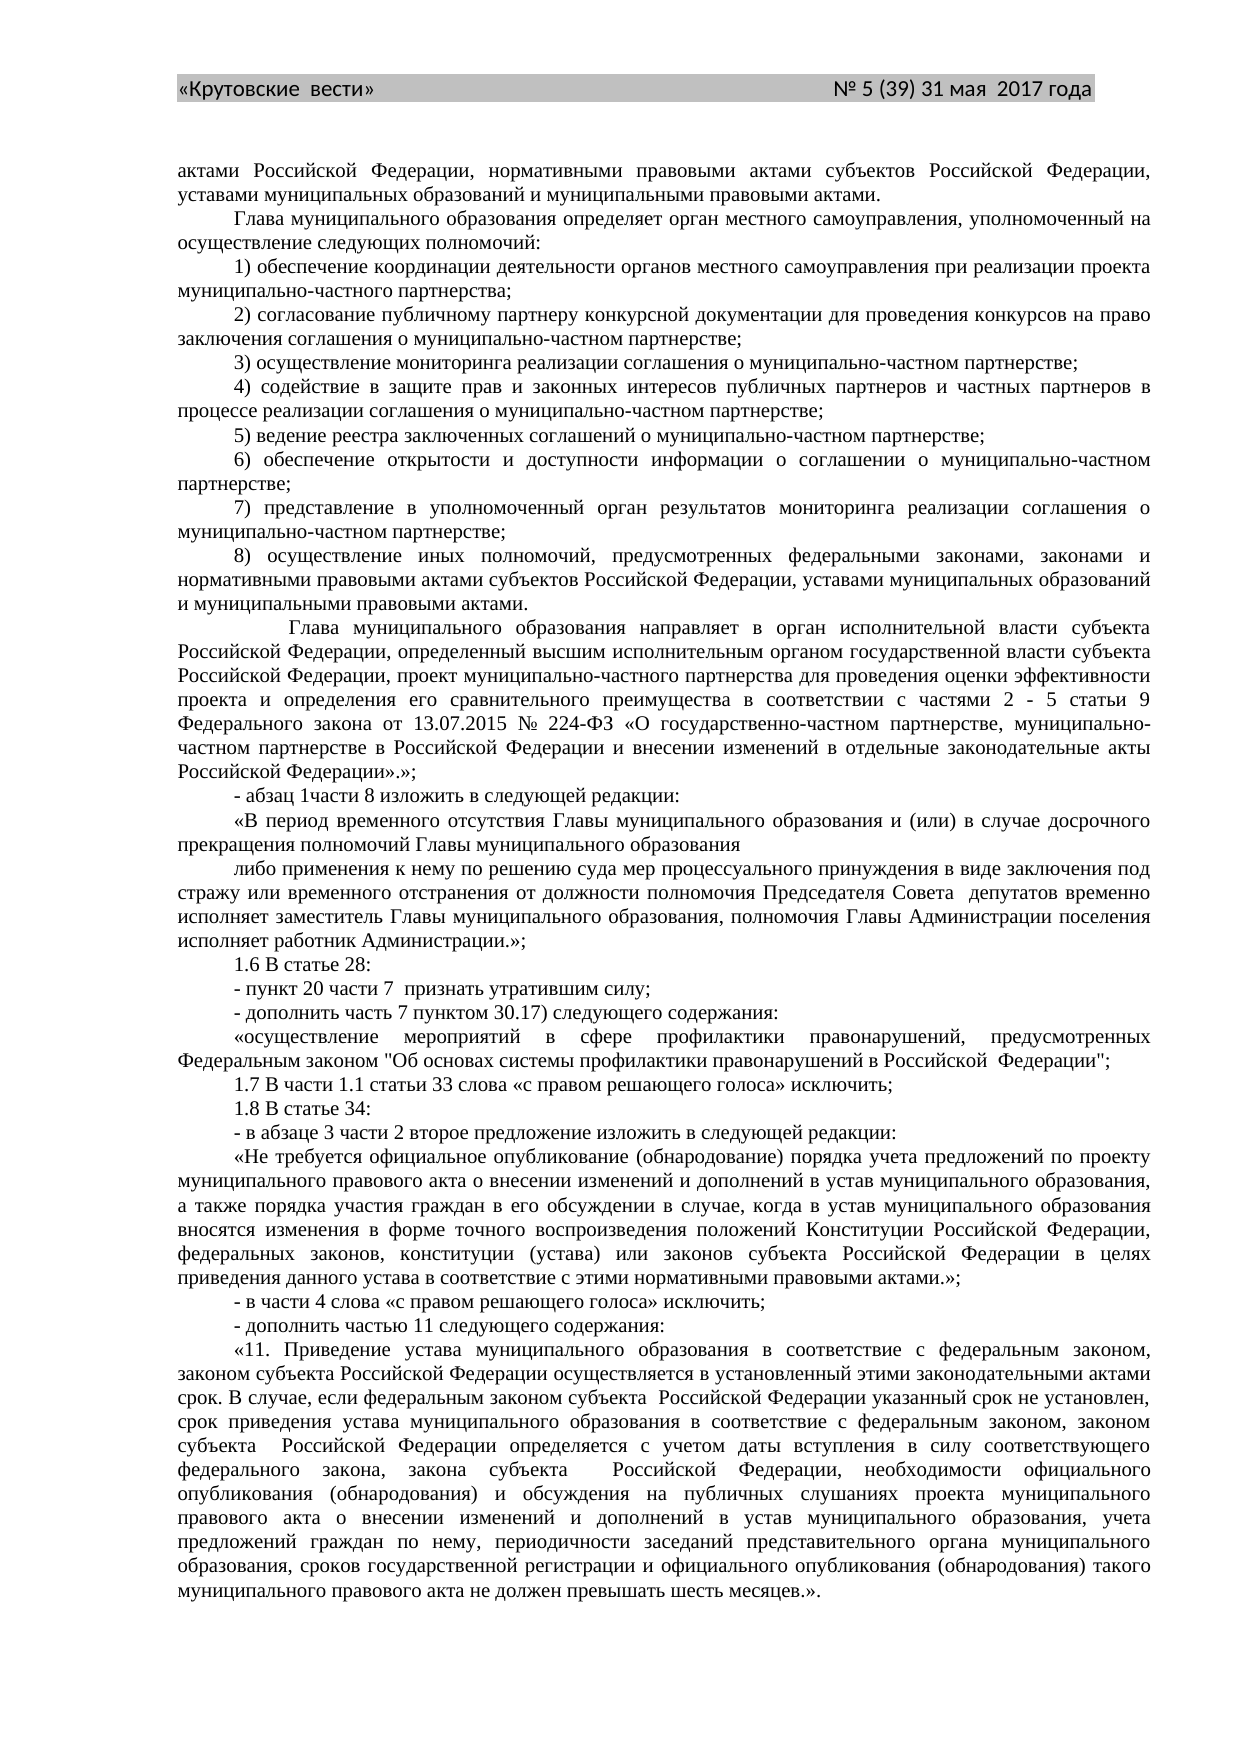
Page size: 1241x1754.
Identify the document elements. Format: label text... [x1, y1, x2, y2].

text 1) обеспечение координации деятельности органов местного самоуправления при реализации проекта муниципально-частного партнерства; [177, 254, 1152, 302]
text 1.8 В статье 34: [177, 1096, 1152, 1120]
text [177, 158, 1152, 206]
text - пункт 20 части 7 признать утратившим силу; [177, 976, 1152, 1000]
text - в абзаце 3 части 2 второе предложение изложить в следующей редакции: [177, 1120, 1152, 1144]
text «В период временного отсутствия Главы муниципального образования и (или) в случае досрочного прекращения полномочий Главы муниципального образования [177, 807, 1152, 856]
text - дополнить часть 7 пунктом 30.17) следующего содержания: [177, 1000, 1152, 1024]
text - абзац 1части 8 изложить в следующей редакции: [177, 783, 1152, 807]
text Глава муниципального образования направляет в орган исполнительной власти субъекта Российской Федерации, определенный высшим исполнительным органом государственной власти субъекта Российской Федерации, проект муниципально-частного партнерства для проведения оценки эффективности проекта и определения его сравнительного преимущества в соответствии с частями 2 - 5 статьи 9 Федерального закона от 13.07.2015 № 224-ФЗ «О государственно-частном партнерстве, муниципально-частном партнерстве в Российской Федерации и внесении изменений в отдельные законодательные акты Российской Федерации».»; [177, 615, 1152, 783]
text - дополнить частью 11 следующего содержания: [177, 1313, 1152, 1337]
text «осуществление мероприятий в сфере профилактики правонарушений, предусмотренных Федеральным законом "Об основах системы профилактики правонарушений в Российской Федерации"; [177, 1024, 1152, 1072]
text Глава муниципального образования определяет орган местного самоуправления, уполномоченный на осуществление следующих полномочий: [177, 206, 1152, 254]
text 8) осуществление иных полномочий, предусмотренных федеральными законами, законами и нормативными правовыми актами субъектов Российской Федерации, уставами муниципальных образований и муниципальными правовыми актами. [177, 543, 1152, 615]
text 4) содействие в защите прав и законных интересов публичных партнеров и частных партнеров в процессе реализации соглашения о муниципально-частном партнерстве; [177, 374, 1152, 422]
text «Не требуется официальное опубликование (обнародование) порядка учета предложений по проекту муниципального правового акта о внесении изменений и дополнений в устав муниципального образования, а также порядка участия граждан в его обсуждении в случае, когда в устав муниципального образования вносятся изменения в форме точного воспроизведения положений Конституции Российской Федерации, федеральных законов, конституции (устава) или законов субъекта Российской Федерации в целях приведения данного устава в соответствие с этими нормативными правовыми актами.»; [177, 1144, 1152, 1289]
text 3) осуществление мониторинга реализации соглашения о муниципально-частном партнерстве; [177, 350, 1152, 374]
text 6) обеспечение открытости и доступности информации о соглашении о муниципально-частном партнерстве; [177, 447, 1152, 495]
text 2) согласование публичному партнеру конкурсной документации для проведения конкурсов на право заключения соглашения о муниципально-частном партнерстве; [177, 302, 1152, 350]
text 1.7 В части 1.1 статьи 33 слова «с правом решающего голоса» исключить; [177, 1072, 1152, 1096]
text либо применения к нему по решению суда мер процессуального принуждения в виде заключения под стражу или временного отстранения от должности полномочия Председателя Совета депутатов временно исполняет заместитель Главы муниципального образования, полномочия Главы Администрации поселения исполняет работник Администрации.»; [177, 856, 1152, 952]
text 1.6 В статье 28: [177, 952, 1152, 976]
text 7) представление в уполномоченный орган результатов мониторинга реализации соглашения о муниципально-частном партнерстве; [177, 495, 1152, 543]
text «11. Приведение устава муниципального образования в соответствие с федеральным законом, законом субъекта Российской Федерации осуществляется в установленный этими законодательными актами срок. В случае, если федеральным законом субъекта Российской Федерации указанный срок не установлен, срок приведения устава муниципального образования в соответствие с федеральным законом, законом субъекта Российской Федерации определяется с учетом даты вступления в силу соответствующего федерального закона, закона субъекта Российской Федерации, необходимости официального опубликования (обнародования) и обсуждения на публичных слушаниях проекта муниципального правового акта о внесении изменений и дополнений в устав муниципального образования, учета предложений граждан по нему, периодичности заседаний представительного органа муниципального образования, сроков государственной регистрации и официального опубликования (обнародования) такого муниципального правового акта не должен превышать шесть месяцев.». [177, 1337, 1152, 1602]
text 5) ведение реестра заключенных соглашений о муниципально-частном партнерстве; [177, 422, 1152, 447]
text - в части 4 слова «с правом решающего голоса» исключить; [177, 1289, 1152, 1313]
